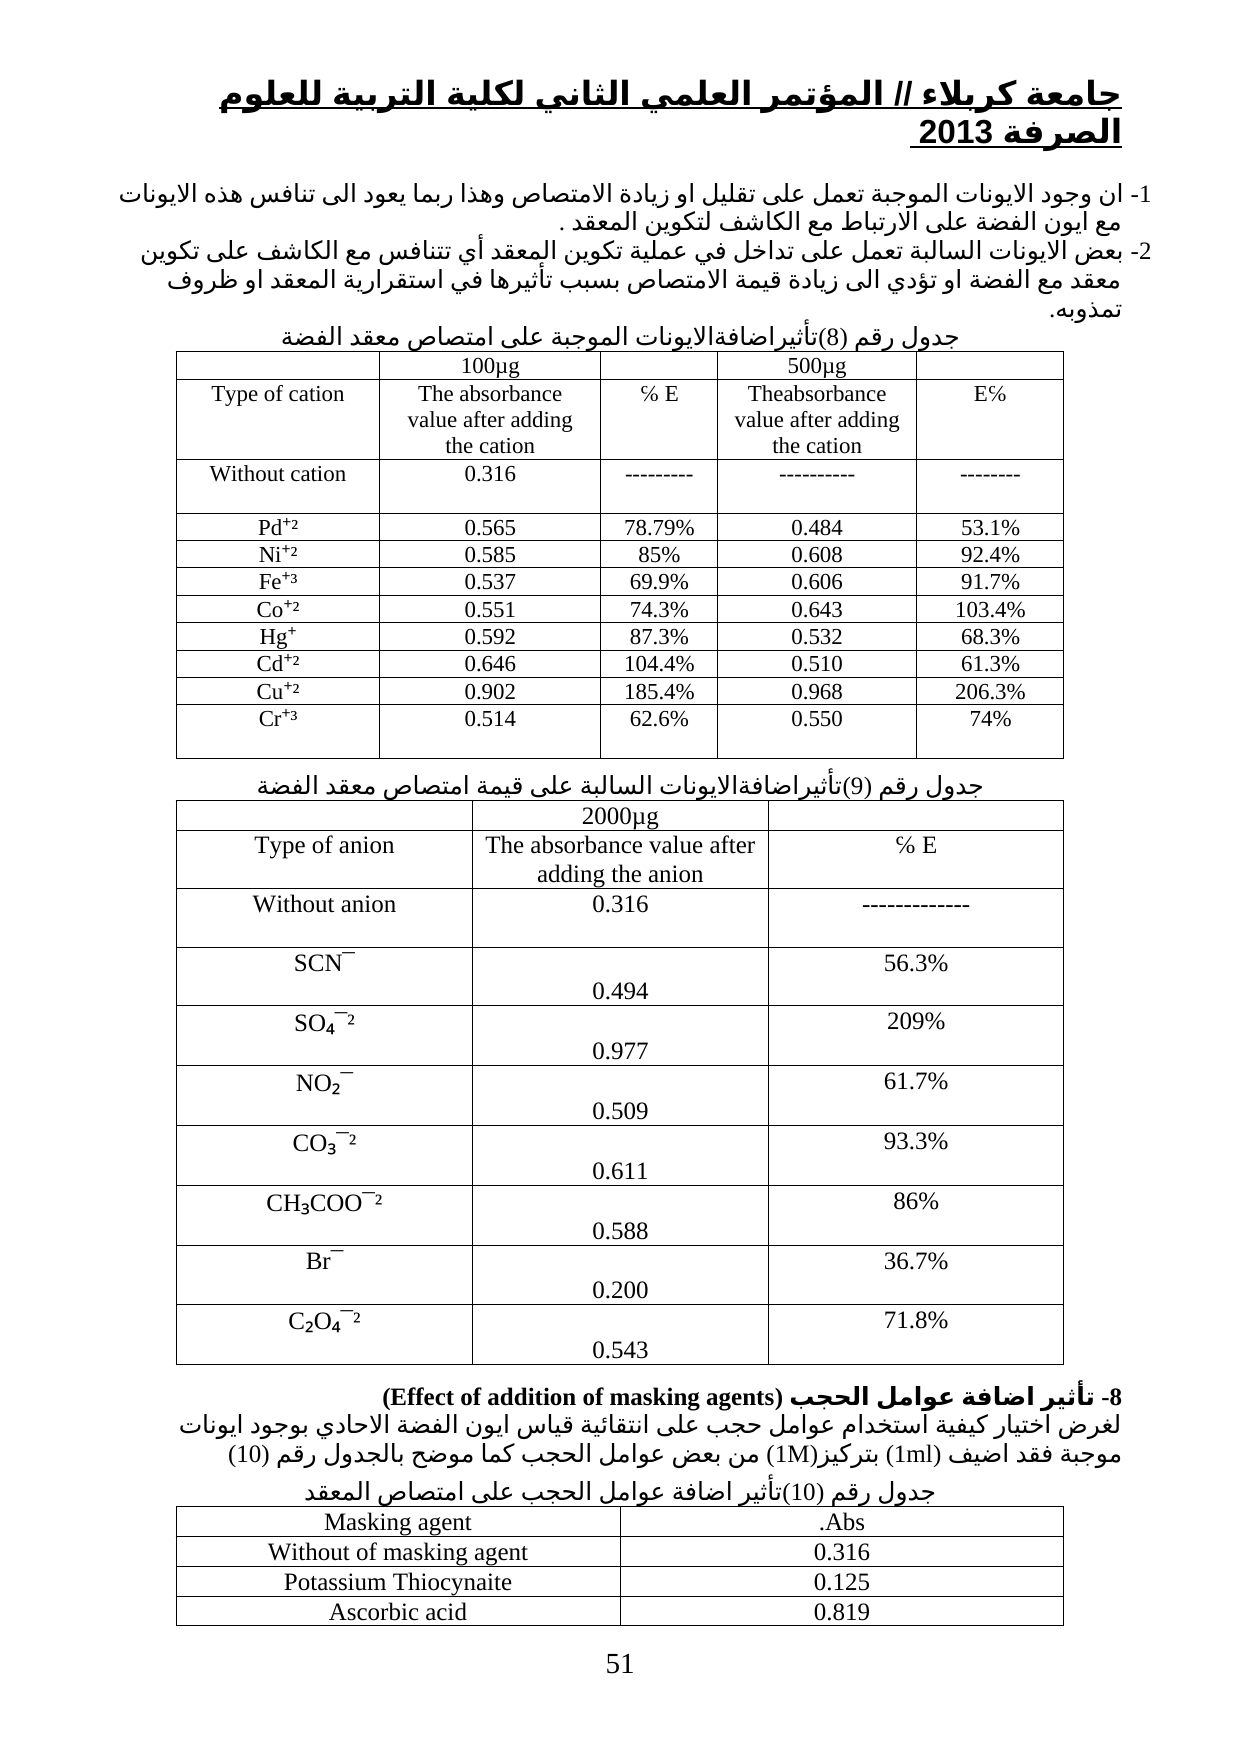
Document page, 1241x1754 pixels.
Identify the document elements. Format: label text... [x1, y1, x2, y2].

table_cell 85% [601, 541, 717, 567]
text 2- بعض الايونات السالبة تعمل على تداخل في عملية تكوين المعقد أي تتنافس مع الكاشف على تكوين معقد مع الفضة او تؤدي الى زيادة قيمة الامتصاص بسبب تأثيرها في استقرارية المعقد او ظروف تمذوبه. [118, 236, 1152, 322]
table_cell 0.509 [473, 1066, 768, 1125]
table_header [769, 801, 1063, 829]
table_cell 86% [769, 1186, 1063, 1245]
table_cell 0.968 [718, 678, 916, 704]
table_cell 53.1% [917, 514, 1063, 540]
table_cell 0.611 [473, 1126, 768, 1185]
table_cell 0.592 [380, 623, 600, 649]
table_cell ℅ E [769, 831, 1063, 888]
table_cell 93.3% [769, 1126, 1063, 1185]
table_header 100µg [380, 352, 600, 379]
text 8- تأثير اضافة عوامل الحجب (Effect of addition of masking agents) [118, 1382, 1122, 1410]
table_cell The absorbance value after adding the anion [473, 831, 768, 888]
table_cell Br¯ [177, 1246, 472, 1304]
table_cell 61.7% [769, 1066, 1063, 1125]
table_cell Theabsorbance value after adding the cation [718, 380, 916, 459]
table_cell 104.4% [601, 651, 717, 677]
table_header Masking agent [177, 1507, 620, 1536]
table_cell Fe⁺³ [177, 568, 379, 595]
table_header Abs. [621, 1507, 1063, 1536]
table_cell Ascorbic acid [177, 1597, 620, 1625]
table_cell 0.588 [473, 1186, 768, 1245]
table_cell 0.316 [621, 1537, 1063, 1566]
table_cell Type of cation [177, 380, 379, 459]
table_cell 0.316 [380, 460, 600, 512]
table_cell Co⁺² [177, 596, 379, 622]
table_cell SCN¯ [177, 948, 472, 1005]
table_cell 62.6% [601, 705, 717, 758]
table_cell 0.551 [380, 596, 600, 622]
table_cell 185.4% [601, 678, 717, 704]
table_cell Without cation [177, 460, 379, 512]
table_cell The absorbance value after adding the cation [380, 380, 600, 459]
table_header 500µg [718, 352, 916, 379]
table_cell 74% [917, 705, 1063, 758]
table_cell 0.643 [718, 596, 916, 622]
table_cell 74.3% [601, 596, 717, 622]
table_cell 0.819 [621, 1597, 1063, 1625]
table_cell C₂Ο₄¯² [177, 1305, 472, 1364]
table_cell NO₂¯ [177, 1066, 472, 1125]
table_cell 0.977 [473, 1006, 768, 1065]
table_cell Without anion [177, 889, 472, 947]
table_cell 0.565 [380, 514, 600, 540]
table_cell Type of anion [177, 831, 472, 888]
table_cell 0.510 [718, 651, 916, 677]
table_cell 61.3% [917, 651, 1063, 677]
text 1- ان وجود الايونات الموجبة تعمل على تقليل او زيادة الامتصاص وهذا ربما يعود الى تنافس هذه الايونات مع ايون الفضة على الارتباط مع الكاشف لتكوين المعقد . [118, 179, 1152, 236]
text جدول رقم (8)تأثيراضافةالايونات الموجبة على امتصاص معقد الفضة [118, 322, 1122, 351]
table_cell 0.494 [473, 948, 768, 1005]
table_cell 0.646 [380, 651, 600, 677]
table_cell 68.3% [917, 623, 1063, 649]
table_cell Ni⁺² [177, 541, 379, 567]
table_cell --------- [601, 460, 717, 512]
text جدول رقم (10)تأثير اضافة عوامل الحجب على امتصاص المعقد [118, 1477, 1122, 1506]
table_cell Cr⁺³ [177, 705, 379, 758]
table_cell 0.902 [380, 678, 600, 704]
table_cell 0.316 [473, 889, 768, 947]
table_cell 0.537 [380, 568, 600, 595]
table_cell SO₄¯² [177, 1006, 472, 1065]
table_cell Potassium Thiocynaite [177, 1567, 620, 1596]
table_cell 78.79% [601, 514, 717, 540]
table_cell ---------- [718, 460, 916, 512]
table_cell 92.4% [917, 541, 1063, 567]
table_cell 0.585 [380, 541, 600, 567]
table_cell 0.532 [718, 623, 916, 649]
table_cell 0.200 [473, 1246, 768, 1304]
table_header 2000µg [473, 801, 768, 829]
table_cell 103.4% [917, 596, 1063, 622]
table_cell 0.550 [718, 705, 916, 758]
table_cell 36.7% [769, 1246, 1063, 1304]
table_cell 0.484 [718, 514, 916, 540]
table_cell Hg⁺ [177, 623, 379, 649]
text جدول رقم (9)تأثيراضافةالايونات السالبة على قيمة امتصاص معقد الفضة [118, 771, 1122, 800]
table_cell Cu⁺² [177, 678, 379, 704]
table_cell 0.543 [473, 1305, 768, 1364]
table_cell 0.514 [380, 705, 600, 758]
table_cell 0.125 [621, 1567, 1063, 1596]
table_cell Pd⁺² [177, 514, 379, 540]
table_cell 206.3% [917, 678, 1063, 704]
table_header [177, 352, 379, 379]
table_header [917, 352, 1063, 379]
table_cell 69.9% [601, 568, 717, 595]
table_header [177, 801, 472, 829]
table_cell 87.3% [601, 623, 717, 649]
table_cell 71.8% [769, 1305, 1063, 1364]
table_cell 91.7% [917, 568, 1063, 595]
table_cell 56.3% [769, 948, 1063, 1005]
table_cell E℅ [917, 380, 1063, 459]
table_header [601, 352, 717, 379]
table_cell CO₃¯² [177, 1126, 472, 1185]
table_cell ℅ E [601, 380, 717, 459]
table_cell Without of masking agent [177, 1537, 620, 1566]
table_cell 0.606 [718, 568, 916, 595]
table_cell 209% [769, 1006, 1063, 1065]
text لغرض اختيار كيفية استخدام عوامل حجب على انتقائية قياس ايون الفضة الاحادي بوجود ايونات موجبة فقد اضيف (1ml) بتركيز(1M) من بعض عوامل الحجب كما موضح بالجدول رقم (10) [118, 1410, 1122, 1468]
table_cell -------- [917, 460, 1063, 512]
table_cell ------------- [769, 889, 1063, 947]
table_cell 0.608 [718, 541, 916, 567]
table_cell Cd⁺² [177, 651, 379, 677]
table_cell CH₃COO¯² [177, 1186, 472, 1245]
